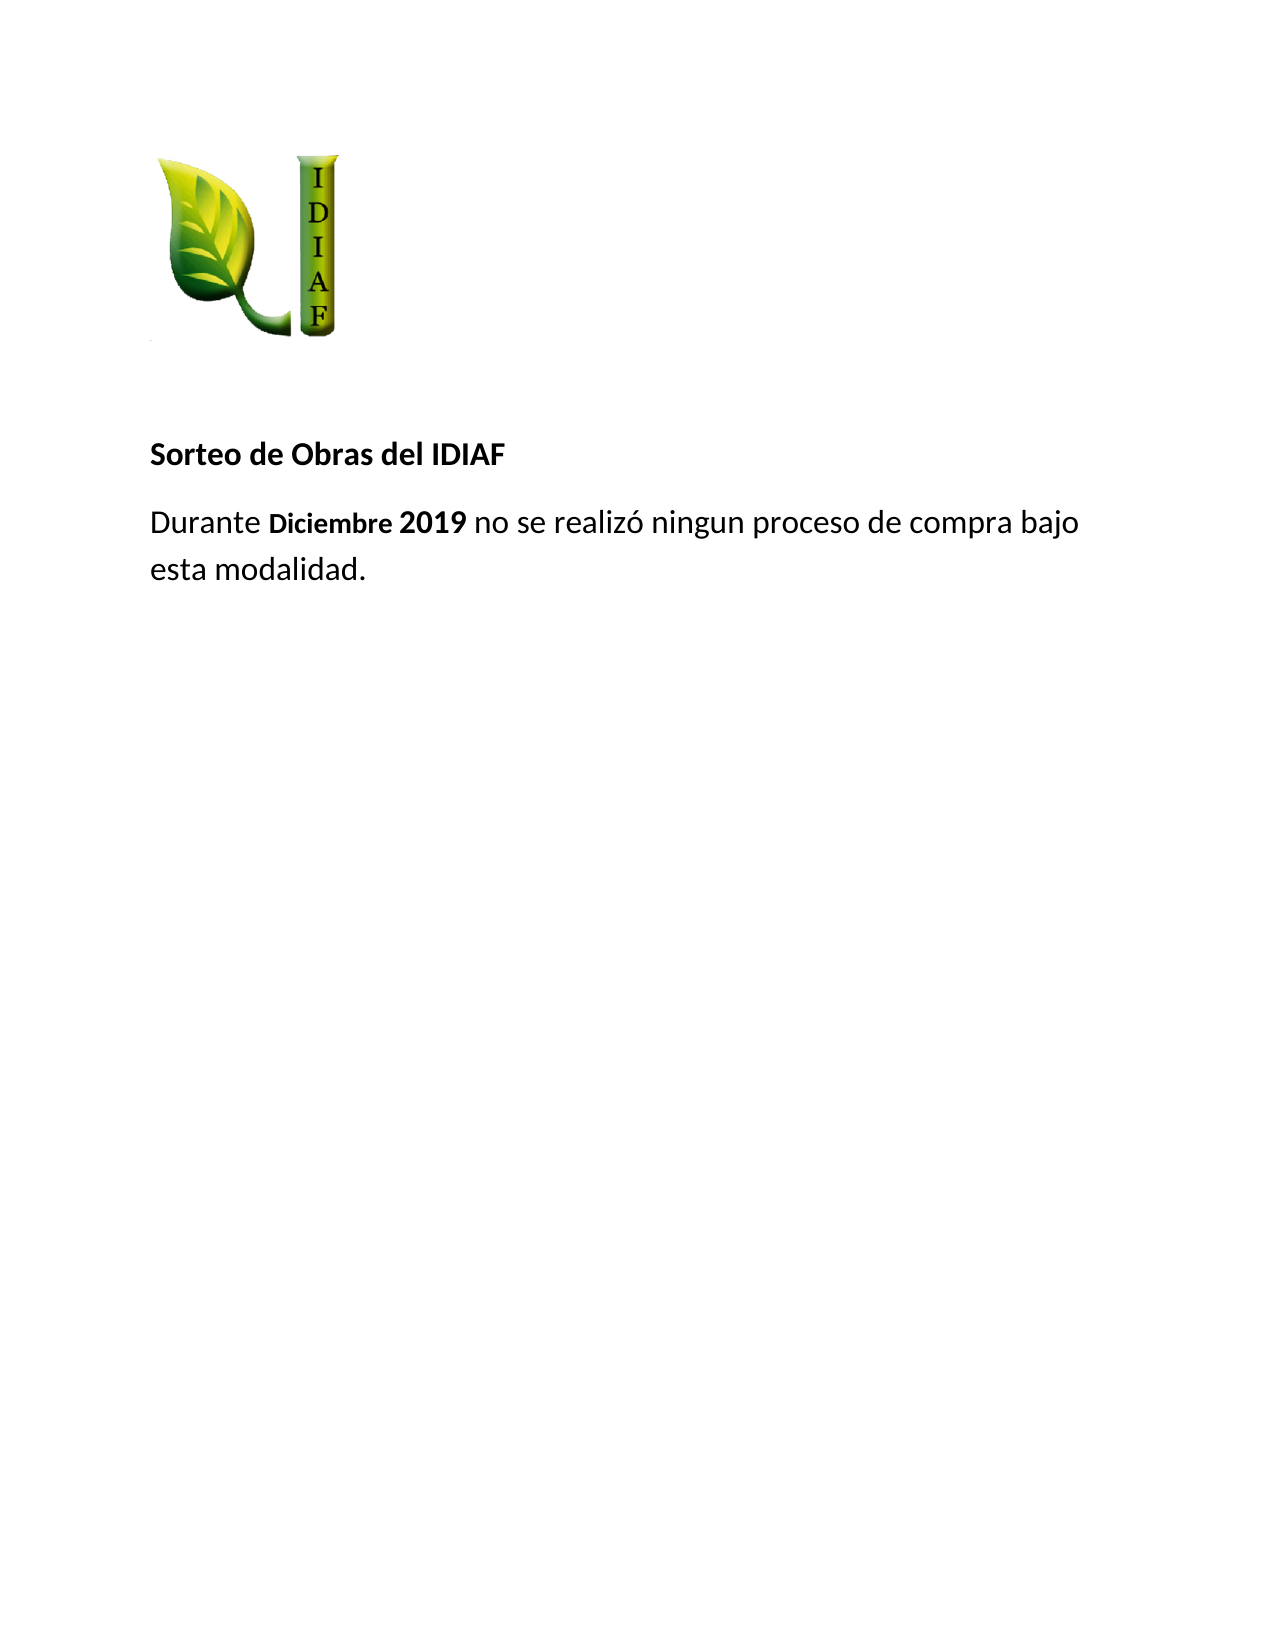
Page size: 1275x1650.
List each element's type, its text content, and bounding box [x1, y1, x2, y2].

picture [150, 150, 345, 341]
text Durante Diciembre 2019 no se realizó ningun proceso de compra bajo esta modalidad. [150, 501, 1125, 588]
text Sorteo de Obras del IDIAF [150, 433, 1125, 474]
